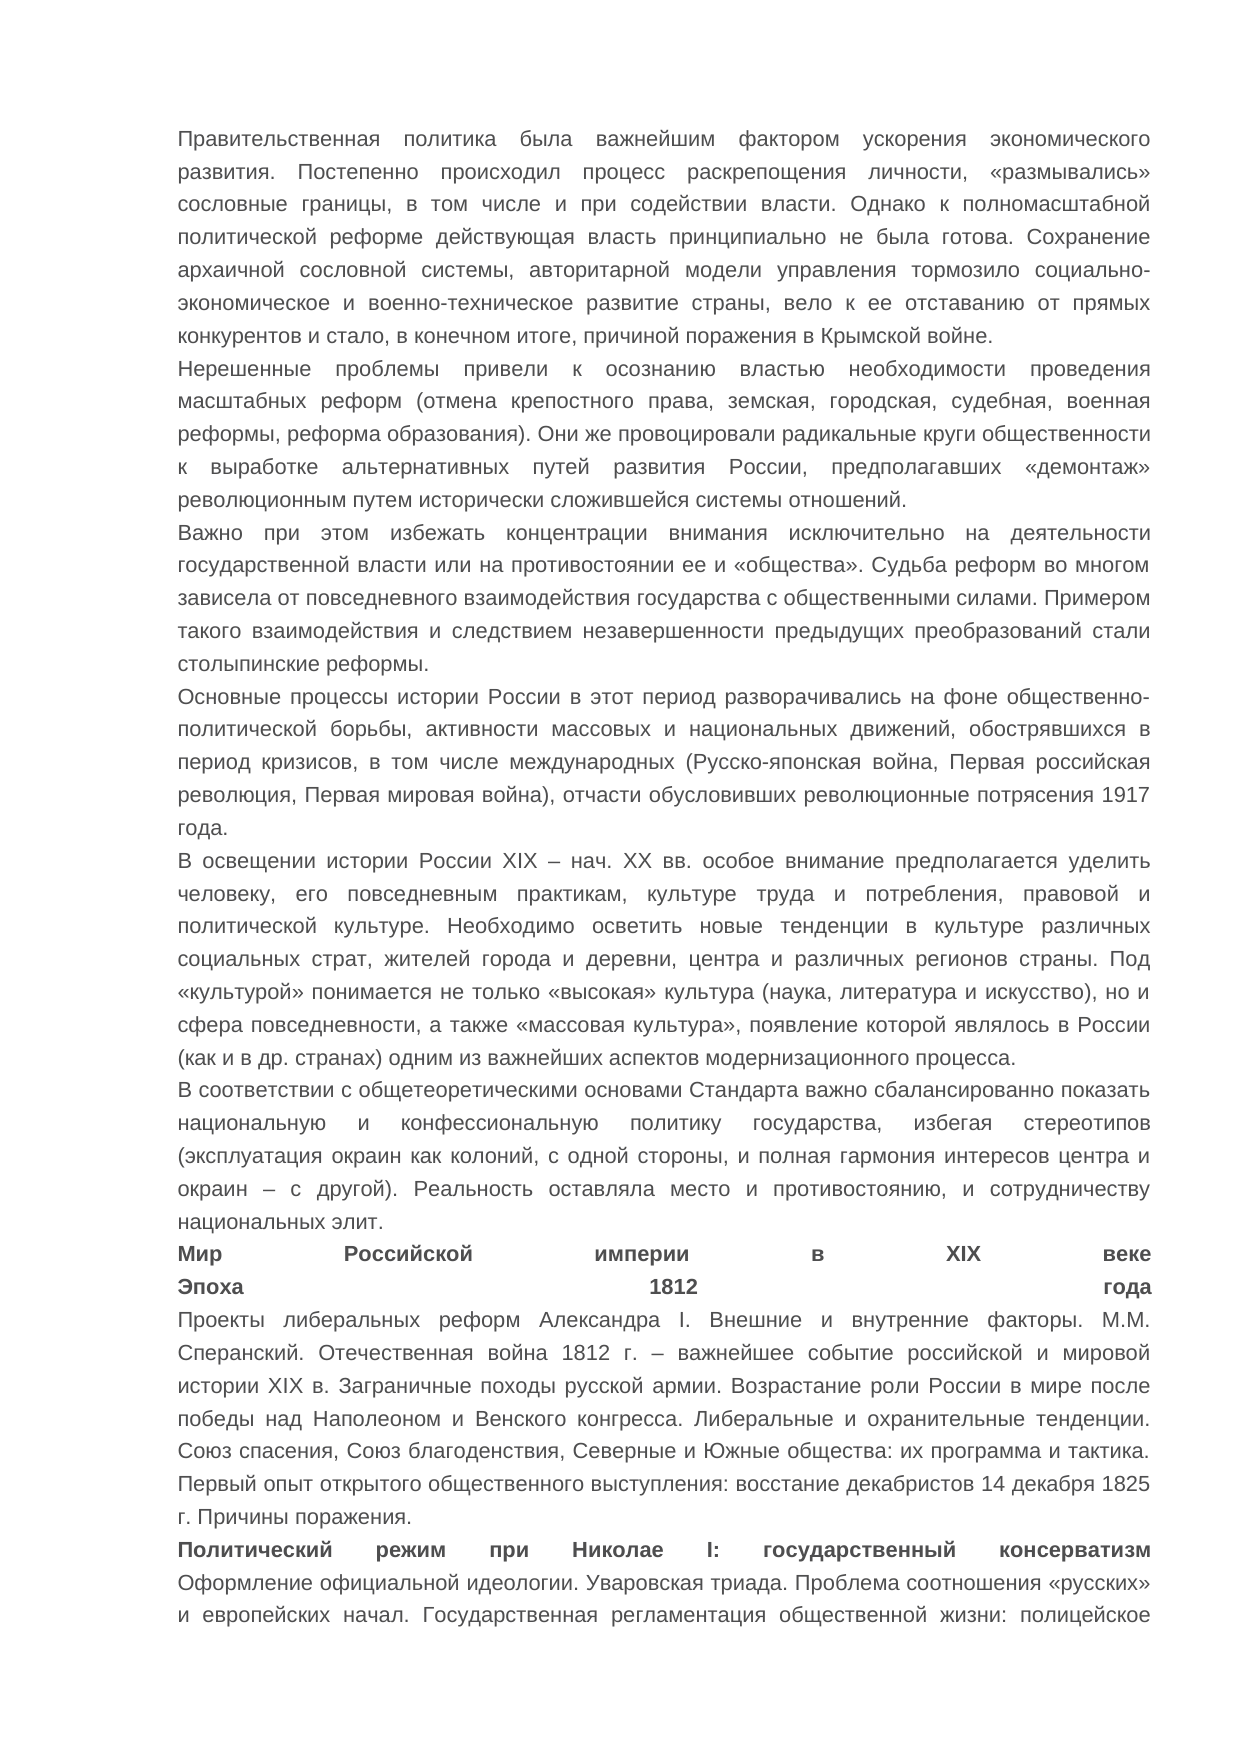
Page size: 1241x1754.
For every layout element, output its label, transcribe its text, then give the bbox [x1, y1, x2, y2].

text Важно при этом избежать концентрации внимания исключительно на деятельности государственной власти или на противостоянии ее и «общества». Судьба реформ во многом зависела от повседневного взаимодействия государства с общественными силами. Примером такого взаимодействия и следствием незавершенности предыдущих преобразований стали столыпинские реформы. [177, 512, 1152, 676]
text Нерешенные проблемы привели к осознанию властью необходимости проведения масштабных реформ (отмена крепостного права, земская, городская, судебная, военная реформы, реформа образования). Они же провоцировали радикальные круги общественности к выработке альтернативных путей развития России, предполагавших «демонтаж» революционным путем исторически сложившейся системы отношений. [177, 348, 1152, 512]
text В освещении истории России XIX – нач. ХХ вв. особое внимание предполагается уделить человеку, его повседневным практикам, культуре труда и потребления, правовой и политической культуре. Необходимо осветить новые тенденции в культуре различных социальных страт, жителей города и деревни, центра и различных регионов страны. Под «культурой» понимается не только «высокая» культура (наука, литература и искусство), но и сфера повседневности, а также «массовая культура», появление которой являлось в России (как и в др. странах) одним из важнейших аспектов модернизационного процесса. [177, 840, 1152, 1070]
text Мир Российской империи в XIX веке Эпоха 1812 года Проекты либеральных реформ Александра I. Внешние и внутренние факторы. М.М. Сперанский. Отечественная война 1812 г. – важнейшее событие российской и мировой истории XIX в. Заграничные походы русской армии. Возрастание роли России в мире после победы над Наполеоном и Венского конгресса. Либеральные и охранительные тенденции. Союз спасения, Союз благоденствия, Северные и Южные общества: их программа и тактика. Первый опыт открытого общественного выступления: восстание декабристов 14 декабря 1825 г. Причины поражения. [177, 1234, 1152, 1529]
text В соответствии с общетеоретическими основами Стандарта важно сбалансированно показать национальную и конфессиональную политику государства, избегая стереотипов (эксплуатация окраин как колоний, с одной стороны, и полная гармония интересов центра и окраин – с другой). Реальность оставляла место и противостоянию, и сотрудничеству национальных элит. [177, 1070, 1152, 1234]
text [177, 1529, 1152, 1627]
text Основные процессы истории России в этот период разворачивались на фоне общественно-политической борьбы, активности массовых и национальных движений, обострявшихся в период кризисов, в том числе международных (Русско-японская война, Первая российская революция, Первая мировая война), отчасти обусловивших революционные потрясения 1917 года. [177, 676, 1152, 840]
text Правительственная политика была важнейшим фактором ускорения экономического развития. Постепенно происходил процесс раскрепощения личности, «размывались» сословные границы, в том числе и при содействии власти. Однако к полномасштабной политической реформе действующая власть принципиально не была готова. Сохранение архаичной сословной системы, авторитарной модели управления тормозило социально-экономическое и военно-техническое развитие страны, вело к ее отставанию от прямых конкурентов и стало, в конечном итоге, причиной поражения в Крымской войне. [177, 118, 1152, 348]
